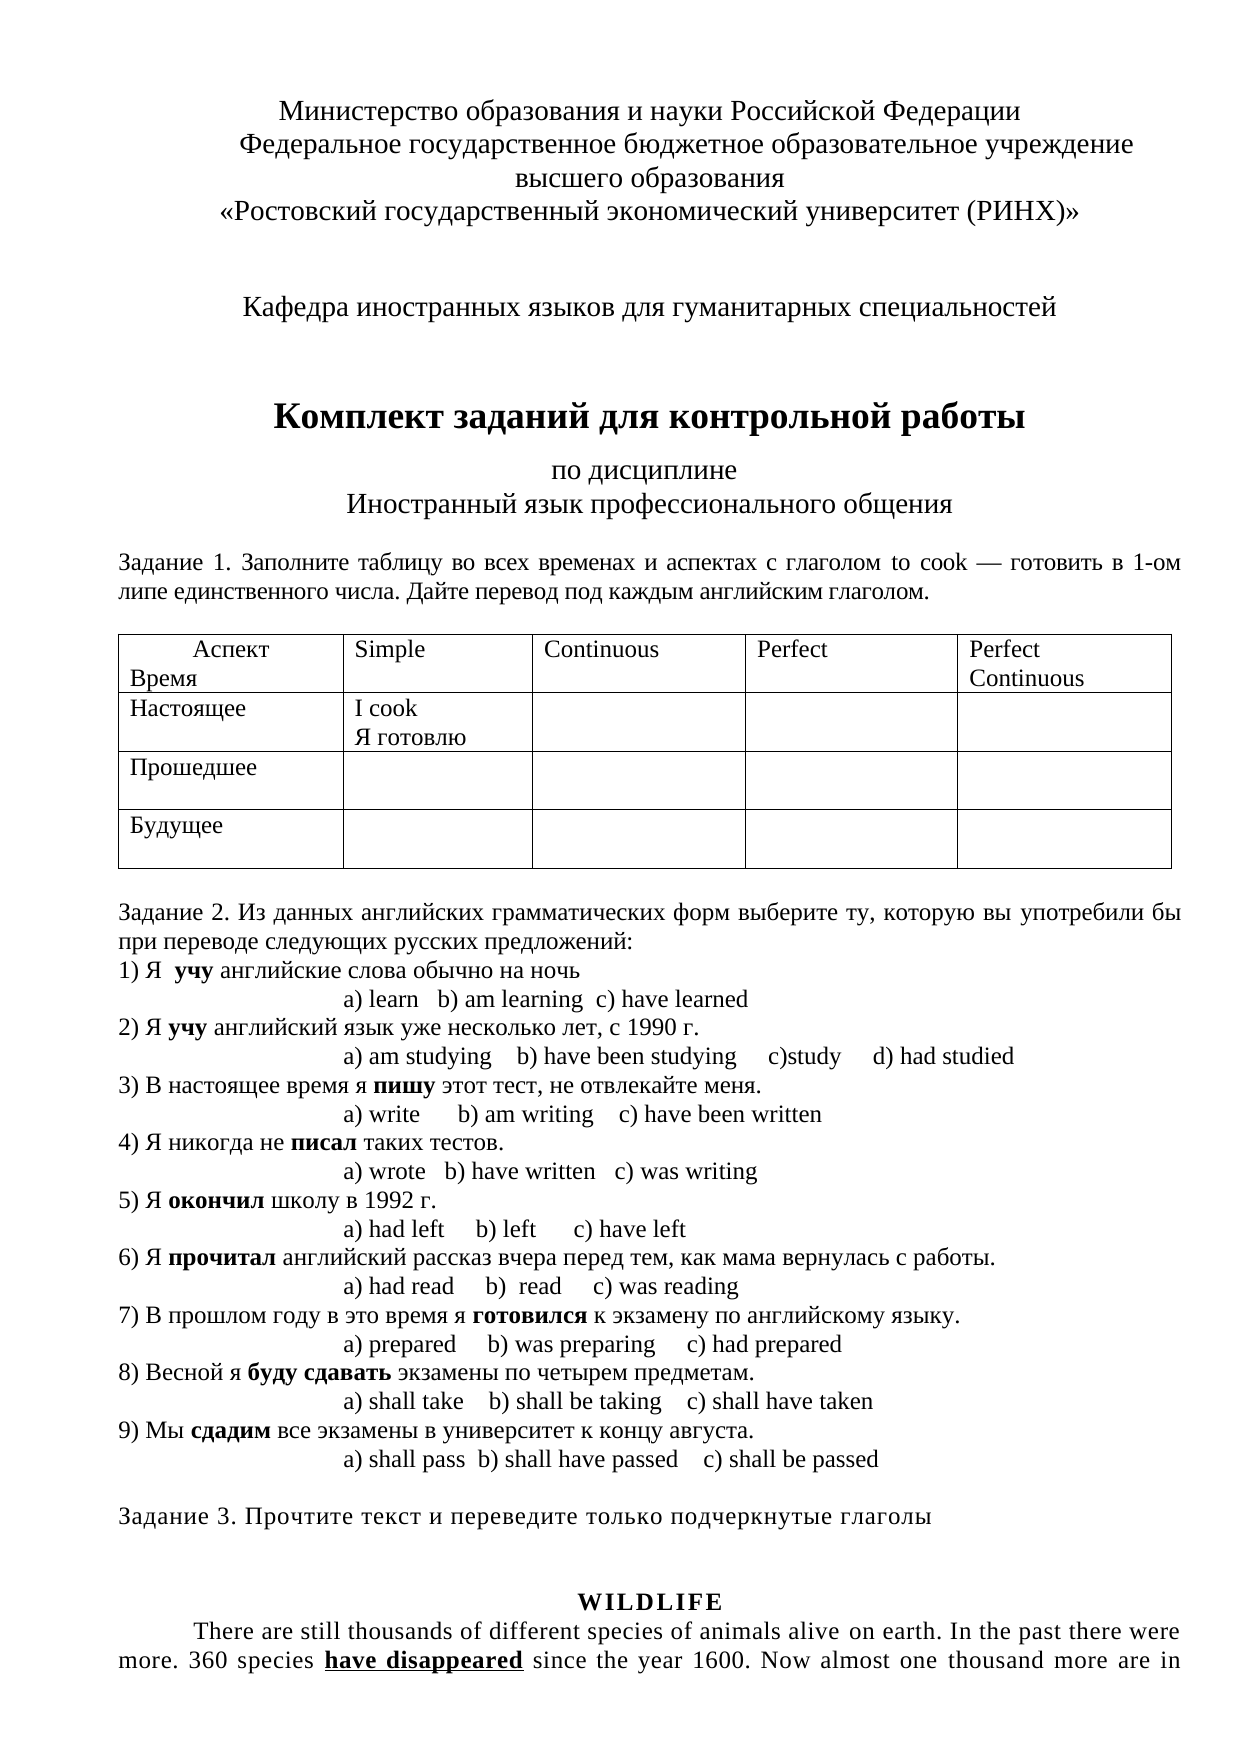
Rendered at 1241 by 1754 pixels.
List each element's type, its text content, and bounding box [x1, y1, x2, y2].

text 5) Я окончил школу в . [118, 1185, 1181, 1214]
text a) learn b) am learning c) have learned [118, 984, 1181, 1012]
text a) shall take b) shall be taking c) shall have taken [118, 1386, 1181, 1415]
text a) am studying b) have been studying c)study d) had studied [118, 1041, 1181, 1070]
table_header Perfect [746, 635, 957, 692]
text Задание 1. Заполните таблицу во всех временах и аспектах с глаголом to cook — готовить в 1-ом липе единственного числа. Дайте перевод под каждым английским глаголом. [118, 547, 1181, 605]
table_cell [958, 693, 1171, 751]
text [118, 1616, 1181, 1674]
text Федеральное государственное бюджетное образовательное учреждение высшего образования [118, 126, 1181, 193]
text 2) Я учу английский язык уже несколько лет, с . [118, 1012, 1181, 1041]
text WILDLIFE [118, 1587, 1181, 1616]
text 8) Весной я буду сдавать экзамены по четырем предметам. [118, 1357, 1181, 1386]
table_cell [746, 810, 957, 868]
table_header Simple [344, 635, 532, 692]
table_cell [958, 752, 1171, 809]
text Министерство образования и науки Российской Федерации [118, 93, 1181, 126]
text a) had left b) left c) have left [118, 1214, 1181, 1242]
text Задание 3. Прочтите текст и переведите только подчеркнутые глаголы [118, 1501, 1181, 1530]
table_cell [533, 810, 745, 868]
table_cell I cook Я готовлю [344, 693, 532, 751]
table_cell Будущее [119, 810, 343, 868]
text a) prepared b) was preparing c) had prepared [118, 1329, 1181, 1357]
table_cell [344, 810, 532, 868]
text 9) Мы сдадим все экзамены в университет к концу августа. [118, 1415, 1181, 1444]
table_header Аспект Время [119, 635, 343, 692]
text a) shall pass b) shall have passed c) shall be passed [118, 1444, 1181, 1472]
text Кафедра иностранных языков для гуманитарных специальностей [118, 289, 1181, 323]
text 7) В прошлом году в это время я готовился к экзамену по английскому языку. [118, 1300, 1181, 1329]
table_cell [533, 752, 745, 809]
text a) had read b) read c) was reading [118, 1271, 1181, 1300]
text 4) Я никогда не писал таких тестов. [118, 1127, 1181, 1156]
table_cell Настоящее [119, 693, 343, 751]
table_cell Прошедшее [119, 752, 343, 809]
table_cell [746, 693, 957, 751]
table_header Continuous [533, 635, 745, 692]
table_cell [533, 693, 745, 751]
table_cell [958, 810, 1171, 868]
text a) write b) am writing c) have been written [118, 1099, 1181, 1127]
table_cell [344, 752, 532, 809]
text Задание 2. Из данных английских грамматических форм выберите ту, которую вы употребили бы при переводе следующих русских предложений: [118, 897, 1181, 955]
text 6) Я прочитал английский рассказ вчера перед тем, как мама вернулась с работы. [118, 1242, 1181, 1271]
table_header Perfect Continuous [958, 635, 1171, 692]
text 3) В настоящее время я пишу этот тест, не отвлекайте меня. [118, 1070, 1181, 1099]
text по дисциплине [118, 452, 1181, 486]
text Комплект заданий для контрольной работы [118, 394, 1181, 437]
text 1) Я учу английские слова обычно на ночь [118, 955, 1181, 984]
text Иностранный язык профессионального общения [118, 486, 1181, 519]
text «Ростовский государственный экономический университет (РИНХ)» [118, 193, 1181, 227]
text a) wrote b) have written c) was writing [118, 1156, 1181, 1185]
table_cell [746, 752, 957, 809]
